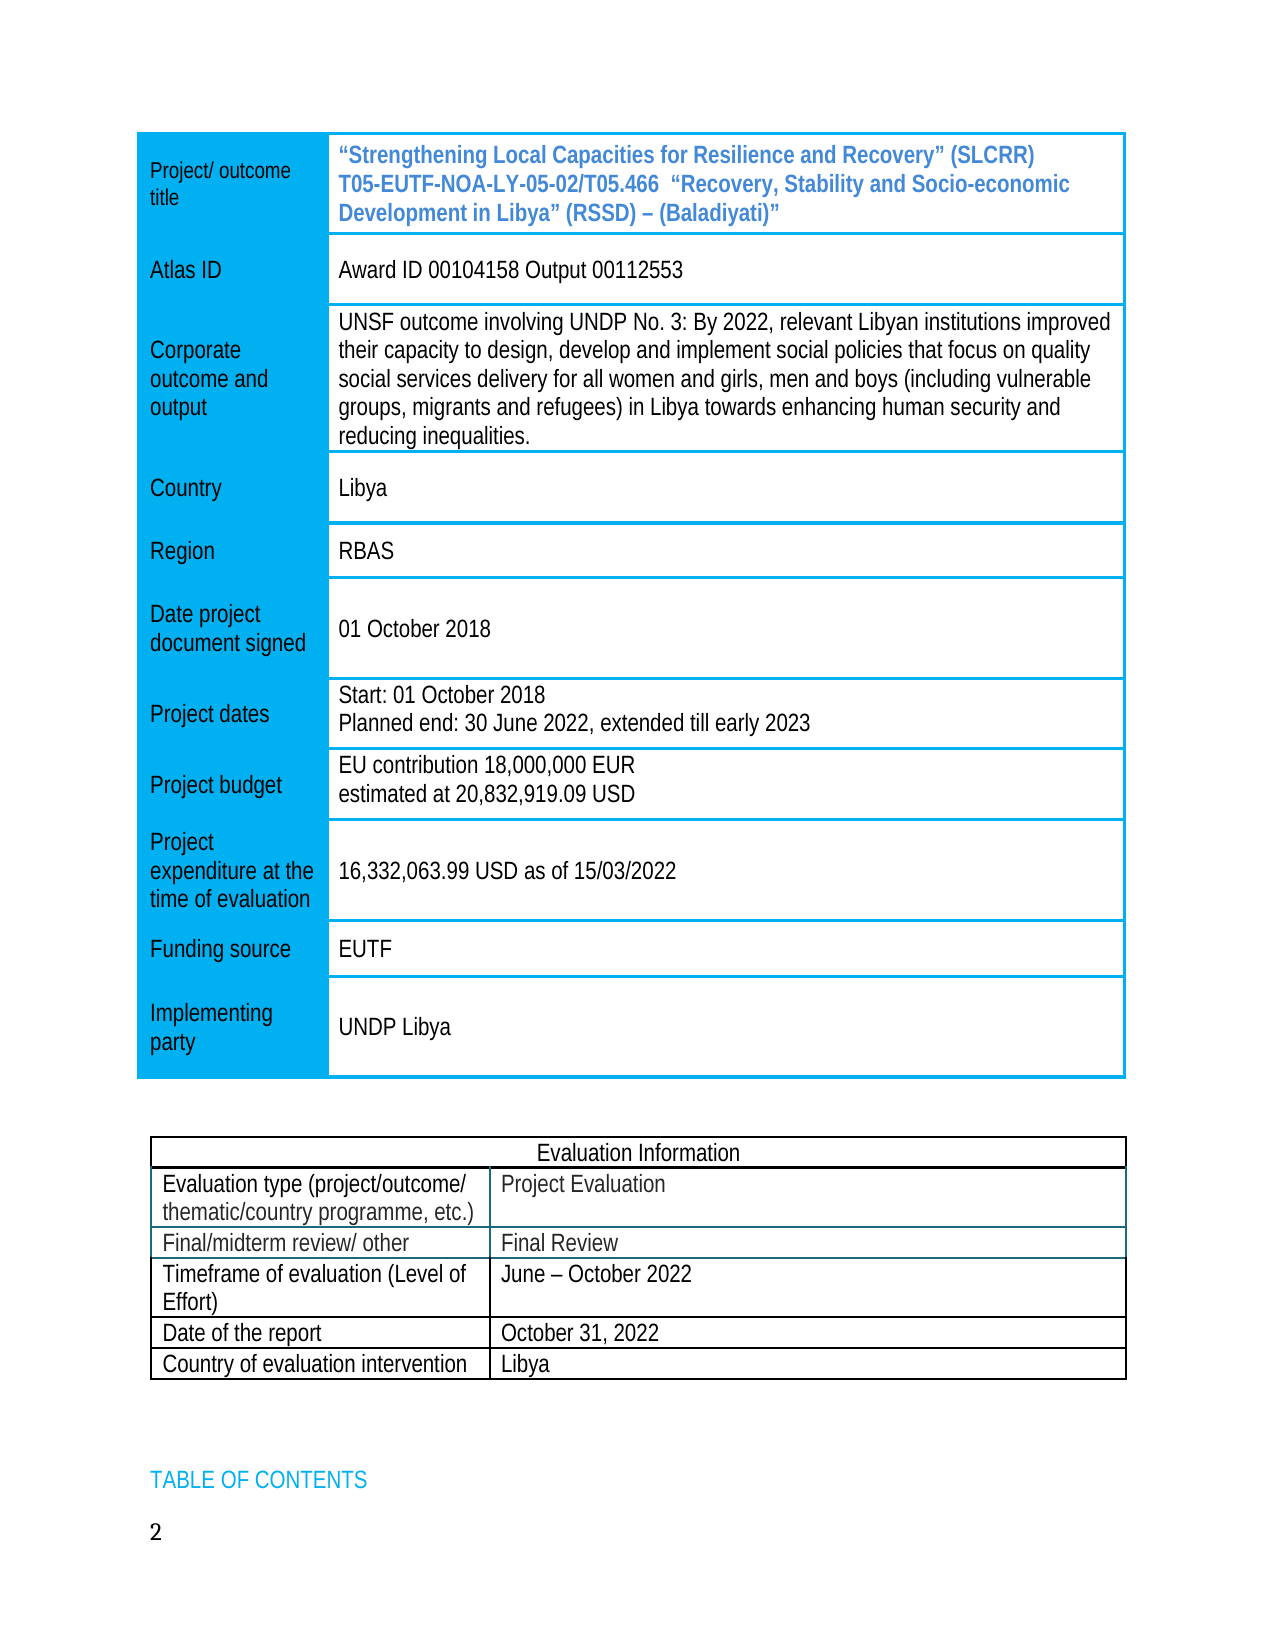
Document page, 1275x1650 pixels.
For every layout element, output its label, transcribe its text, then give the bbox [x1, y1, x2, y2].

table_cell EU contribution 18,000,000 EUR estimated at 20,832,919.09 USD [329, 750, 1123, 818]
table_cell Atlas ID [140, 235, 326, 303]
table_cell June – October 2022 [491, 1259, 1125, 1316]
table_cell Implementing party [140, 978, 326, 1075]
table_cell Award ID 00104158 Output 00112553 [329, 235, 1123, 303]
table_cell Project expenditure at the time of evaluation [140, 821, 326, 919]
table_cell Region [140, 525, 326, 576]
table_header Project/ outcome title [140, 135, 326, 232]
table_cell Libya [329, 453, 1123, 521]
table_cell Date project document signed [140, 579, 326, 677]
table_cell Final/midterm review/ other [152, 1228, 489, 1257]
table_cell Timeframe of evaluation (Level of Effort) [152, 1259, 489, 1316]
table_cell October 31, 2022 [491, 1318, 1125, 1347]
table_cell EUTF [329, 922, 1123, 975]
table_cell Country [140, 453, 326, 521]
table_cell Libya [491, 1349, 1125, 1377]
table_cell Project budget [140, 750, 326, 818]
table_cell UNDP Libya [329, 978, 1123, 1075]
table_cell Start: 01 October 2018 Planned end: 30 June 2022, extended till early 2023 [329, 680, 1123, 747]
table_cell 01 October 2018 [329, 579, 1123, 677]
table_cell Date of the report [152, 1318, 489, 1347]
table_cell Project Evaluation [491, 1169, 1125, 1226]
table_cell Evaluation type (project/outcome/ thematic/country programme, etc.) [152, 1169, 489, 1226]
table_cell Project dates [140, 680, 326, 747]
text TABLE OF CONTENTS [150, 1465, 1125, 1494]
table_cell RBAS [329, 525, 1123, 576]
table_cell 16,332,063.99 USD as of 15/03/2022 [329, 821, 1123, 919]
table_cell Final Review [491, 1228, 1125, 1257]
table_cell Corporate outcome and output [140, 306, 326, 450]
table_cell Funding source [140, 922, 326, 975]
table_cell Country of evaluation intervention [152, 1349, 489, 1377]
table_header “Strengthening Local Capacities for Resilience and Recovery” (SLCRR) T05-EUTF-NOA-LY-05-02/T05.466 “Recovery, Stability and Socio-economic Development in Libya” (RSSD) – (Baladiyati)” [329, 135, 1123, 232]
table_header Evaluation Information [152, 1138, 1125, 1166]
table_cell UNSF outcome involving UNDP No. 3: By 2022, relevant Libyan institutions improved their capacity to design, develop and implement social policies that focus on quality social services delivery for all women and girls, men and boys (including vulnerable groups, migrants and refugees) in Libya towards enhancing human security and reducing inequalities. [329, 306, 1123, 450]
